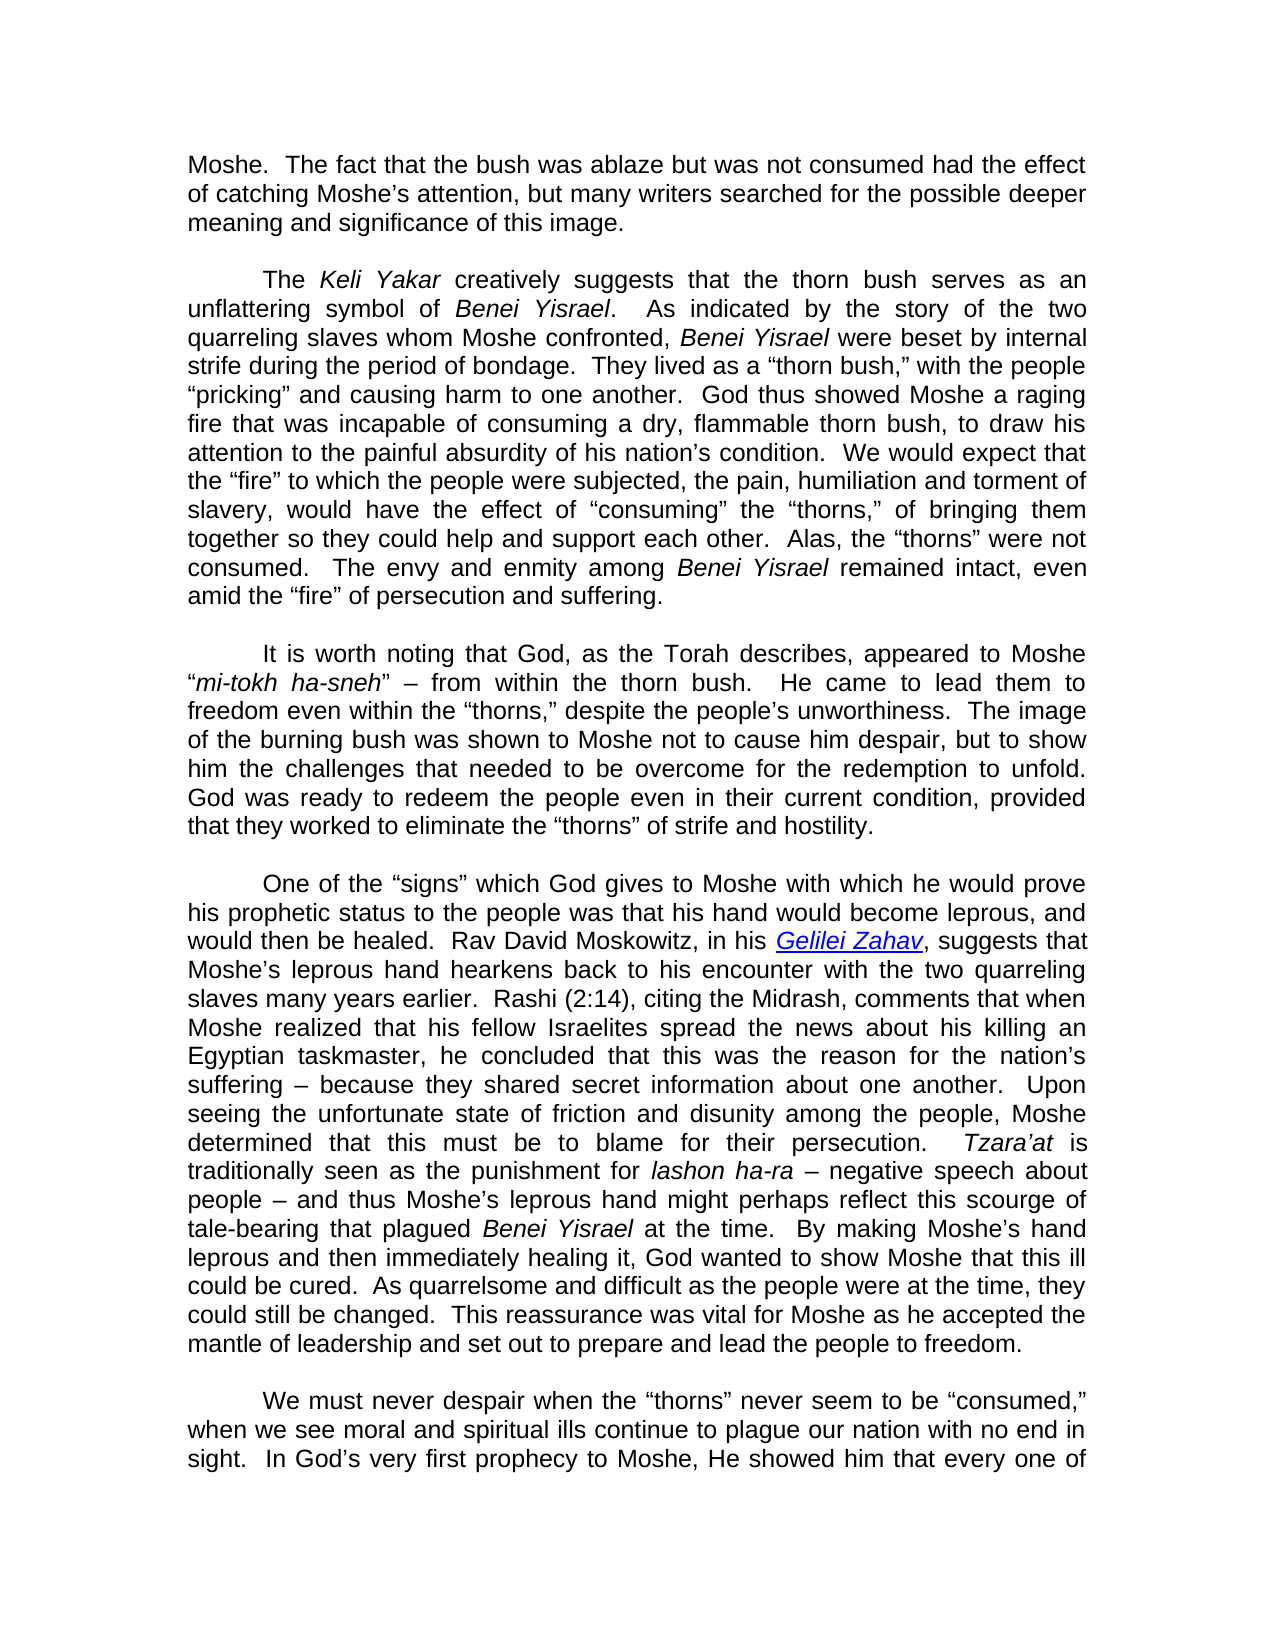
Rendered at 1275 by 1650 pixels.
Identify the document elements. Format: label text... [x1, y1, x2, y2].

text The Keli Yakar creatively suggests that the thorn bush serves as an unflattering symbol of Benei Yisrael. As indicated by the story of the two quarreling slaves whom Moshe confronted, Benei Yisrael were beset by internal strife during the period of bondage. They lived as a “thorn bush,” with the people “pricking” and causing harm to one another. God thus showed Moshe a raging fire that was incapable of consuming a dry, flammable thorn bush, to draw his attention to the painful absurdity of his nation’s condition. We would expect that the “fire” to which the people were subjected, the pain, humiliation and torment of slavery, would have the effect of “consuming” the “thorns,” of bringing them together so they could help and support each other. Alas, the “thorns” were not consumed. The envy and enmity among Benei Yisrael remained intact, even amid the “fire” of persecution and suffering. [187, 265, 1088, 610]
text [187, 1386, 1088, 1472]
text It is worth noting that God, as the Torah describes, appeared to Moshe “mi-tokh ha-sneh” – from within the thorn bush. He came to lead them to freedom even within the “thorns,” despite the people’s unworthiness. The image of the burning bush was shown to Moshe not to cause him despair, but to show him the challenges that needed to be overcome for the redemption to unfold. God was ready to redeem the people even in their current condition, provided that they worked to eliminate the “thorns” of strife and hostility. [187, 639, 1088, 840]
text One of the “signs” which God gives to Moshe with which he would prove his prophetic status to the people was that his hand would become leprous, and would then be healed. Rav David Moskowitz, in his Gelilei Zahav, suggests that Moshe’s leprous hand hearkens back to his encounter with the two quarreling slaves many years earlier. Rashi (2:14), citing the Midrash, comments that when Moshe realized that his fellow Israelites spread the news about his killing an Egyptian taskmaster, he concluded that this was the reason for the nation’s suffering – because they shared secret information about one another. Upon seeing the unfortunate state of friction and disunity among the people, Moshe determined that this must be to blame for their persecution. Tzara’at is traditionally seen as the punishment for lashon ha-ra – negative speech about people – and thus Moshe’s leprous hand might perhaps reflect this scourge of tale-bearing that plagued Benei Yisrael at the time. By making Moshe’s hand leprous and then immediately healing it, God wanted to show Moshe that this ill could be cured. As quarrelsome and difficult as the people were at the time, they could still be changed. This reassurance was vital for Moshe as he accepted the mantle of leadership and set out to prepare and lead the people to freedom. [187, 869, 1088, 1357]
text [187, 150, 1088, 236]
